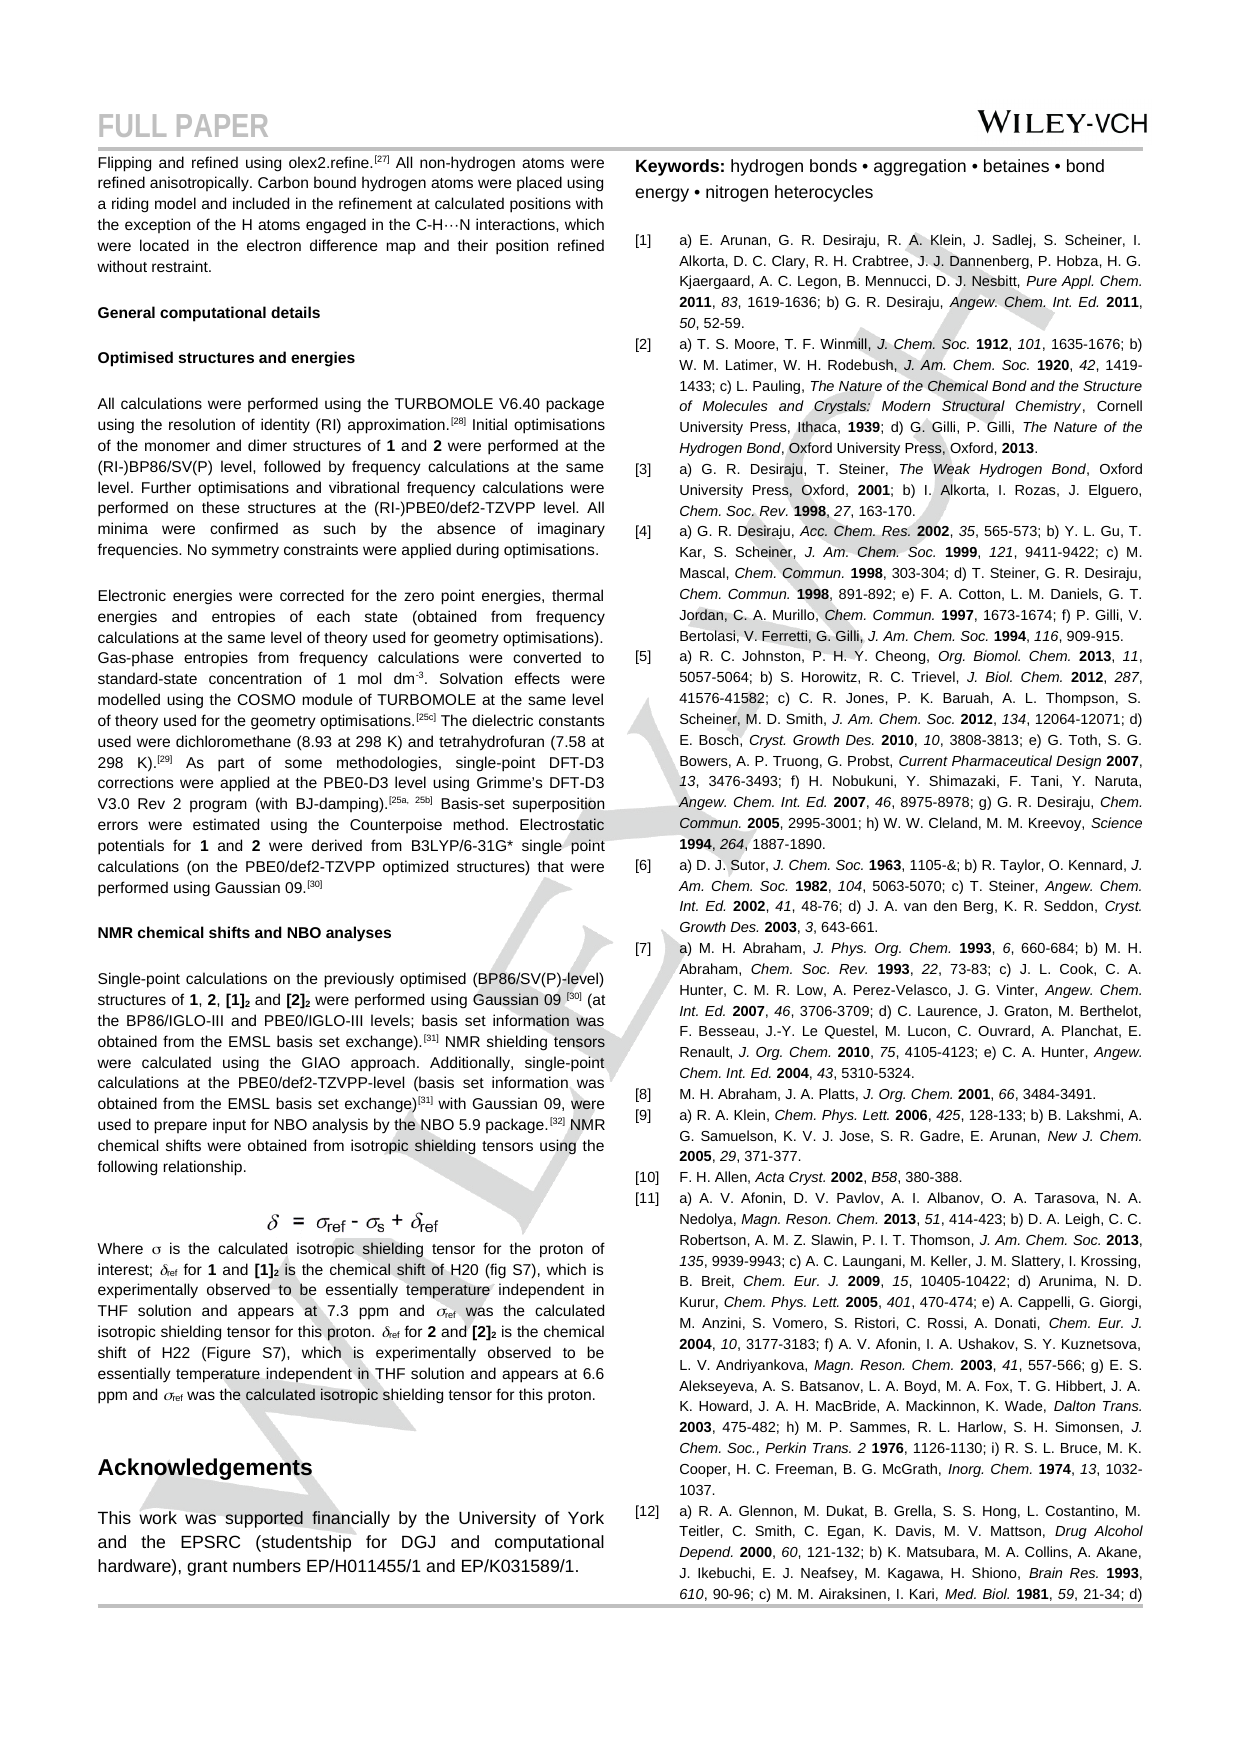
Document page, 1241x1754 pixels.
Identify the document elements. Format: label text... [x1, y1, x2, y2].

text [7] a) M. H. Abraham, J. Phys. Org. Chem. 1993, 6, 660-684; b) M. H. Abraham, Chem. Soc. Rev. 1993, 22, 73-83; c) J. L. Cook, C. A. Hunter, C. M. R. Low, A. Perez-Velasco, J. G. Vinter, Angew. Chem. Int. Ed. 2007, 46, 3706-3709; d) C. Laurence, J. Graton, M. Berthelot, F. Besseau, J.-Y. Le Questel, M. Lucon, C. Ouvrard, A. Planchat, E. Renault, J. Org. Chem. 2010, 75, 4105-4123; e) C. A. Hunter, Angew. Chem. Int. Ed. 2004, 43, 5310-5324. [635, 937, 1143, 1083]
text General computational details [97, 301, 605, 322]
text [9] a) R. A. Klein, Chem. Phys. Lett. 2006, 425, 128-133; b) B. Lakshmi, A. G. Samuelson, K. V. J. Jose, S. R. Gadre, E. Arunan, New J. Chem. 2005, 29, 371-377. [635, 1103, 1143, 1166]
text NMR chemical shifts and NBO analyses [97, 922, 605, 943]
text Electronic energies were corrected for the zero point energies, thermal energies and entropies of each state (obtained from frequency calculations at the same level of theory used for geometry optimisations). Gas-phase entropies from frequency calculations were converted to standard-state concentration of 1 mol dm-3. Solvation effects were modelled using the COSMO module of TURBOMOLE at the same level of theory used for the geometry optimisations.[25c] The dielectric constants used were dichloromethane (8.93 at 298 K) and tetrahydrofuran (7.58 at 298 K).[29] As part of some methodologies, single-point DFT-D3 corrections were applied at the PBE0-D3 level using Grimme’s DFT-D3 V3.0 Rev 2 program (with BJ-damping).[25a, 25b] Basis-set superposition errors were estimated using the Counterpoise method. Electrostatic potentials for 1 and 2 were derived from B3LYP/6-31G* single point calculations (on the PBE0/def2-TZVPP optimized structures) that were performed using Gaussian 09.[30] [97, 585, 605, 897]
text [1] a) E. Arunan, G. R. Desiraju, R. A. Klein, J. Sadlej, S. Scheiner, I. Alkorta, D. C. Clary, R. H. Crabtree, J. J. Dannenberg, P. Hobza, H. G. Kjaergaard, A. C. Legon, B. Mennucci, D. J. Nesbitt, Pure Appl. Chem. 2011, 83, 1619-1636; b) G. R. Desiraju, Angew. Chem. Int. Ed. 2011, 50, 52-59. [635, 228, 1143, 333]
text [8] M. H. Abraham, J. A. Platts, J. Org. Chem. 2001, 66, 3484-3491. [635, 1083, 1143, 1103]
text [10] F. H. Allen, Acta Cryst. 2002, B58, 380-388. [635, 1166, 1143, 1187]
text [3] a) G. R. Desiraju, T. Steiner, The Weak Hydrogen Bond, Oxford University Press, Oxford, 2001; b) I. Alkorta, I. Rozas, J. Elguero, Chem. Soc. Rev. 1998, 27, 163-170. [635, 458, 1143, 520]
text [6] a) D. J. Sutor, J. Chem. Soc. 1963, 1105-&; b) R. Taylor, O. Kennard, J. Am. Chem. Soc. 1982, 104, 5063-5070; c) T. Steiner, Angew. Chem. Int. Ed. 2002, 41, 48-76; d) J. A. van den Berg, K. R. Seddon, Cryst. Growth Des. 2003, 3, 643-661. [635, 853, 1143, 937]
text Acknowledgements [97, 1454, 605, 1480]
text [4] a) G. R. Desiraju, Acc. Chem. Res. 2002, 35, 565-573; b) Y. L. Gu, T. Kar, S. Scheiner, J. Am. Chem. Soc. 1999, 121, 9411-9422; c) M. Mascal, Chem. Commun. 1998, 303-304; d) T. Steiner, G. R. Desiraju, Chem. Commun. 1998, 891-892; e) F. A. Cotton, L. M. Daniels, G. T. Jordan, C. A. Murillo, Chem. Commun. 1997, 1673-1674; f) P. Gilli, V. Bertolasi, V. Ferretti, G. Gilli, J. Am. Chem. Soc. 1994, 116, 909-915. [635, 520, 1143, 645]
text [11] a) A. V. Afonin, D. V. Pavlov, A. I. Albanov, O. A. Tarasova, N. A. Nedolya, Magn. Reson. Chem. 2013, 51, 414-423; b) D. A. Leigh, C. C. Robertson, A. M. Z. Slawin, P. I. T. Thomson, J. Am. Chem. Soc. 2013, 135, 9939-9943; c) A. C. Laungani, M. Keller, J. M. Slattery, I. Krossing, B. Breit, Chem. Eur. J. 2009, 15, 10405-10422; d) Arunima, N. D. Kurur, Chem. Phys. Lett. 2005, 401, 470-474; e) A. Cappelli, G. Giorgi, M. Anzini, S. Vomero, S. Ristori, C. Rossi, A. Donati, Chem. Eur. J. 2004, 10, 3177-3183; f) A. V. Afonin, I. A. Ushakov, S. Y. Kuznetsova, L. V. Andriyankova, Magn. Reson. Chem. 2003, 41, 557-566; g) E. S. Alekseyeva, A. S. Batsanov, L. A. Boyd, M. A. Fox, T. G. Hibbert, J. A. K. Howard, J. A. H. MacBride, A. Mackinnon, K. Wade, Dalton Trans. 2003, 475-482; h) M. P. Sammes, R. L. Harlow, S. H. Simonsen, J. Chem. Soc., Perkin Trans. 2 1976, 1126-1130; i) R. S. L. Bruce, M. K. Cooper, H. C. Freeman, B. G. McGrath, Inorg. Chem. 1974, 13, 1032-1037. [635, 1187, 1143, 1499]
text Optimised structures and energies [97, 347, 605, 368]
text Keywords: hydrogen bonds • aggregation • betaines • bond energy • nitrogen heterocycles [635, 151, 1143, 203]
text [2] a) T. S. Moore, T. F. Winmill, J. Chem. Soc. 1912, 101, 1635-1676; b) W. M. Latimer, W. H. Rodebush, J. Am. Chem. Soc. 1920, 42, 1419-1433; c) L. Pauling, The Nature of the Chemical Bond and the Structure of Molecules and Crystals: Modern Structural Chemistry, Cornell University Press, Ithaca, 1939; d) G. Gilli, P. Gilli, The Nature of the Hydrogen Bond, Oxford University Press, Oxford, 2013. [635, 333, 1143, 458]
text [5] a) R. C. Johnston, P. H. Y. Cheong, Org. Biomol. Chem. 2013, 11, 5057-5064; b) S. Horowitz, R. C. Trievel, J. Biol. Chem. 2012, 287, 41576-41582; c) C. R. Jones, P. K. Baruah, A. L. Thompson, S. Scheiner, M. D. Smith, J. Am. Chem. Soc. 2012, 134, 12064-12071; d) E. Bosch, Cryst. Growth Des. 2010, 10, 3808-3813; e) G. Toth, S. G. Bowers, A. P. Truong, G. Probst, Current Pharmaceutical Design 2007, 13, 3476-3493; f) H. Nobukuni, Y. Shimazaki, F. Tani, Y. Naruta, Angew. Chem. Int. Ed. 2007, 46, 8975-8978; g) G. R. Desiraju, Chem. Commun. 2005, 2995-3001; h) W. W. Cleland, M. M. Kreevoy, Science 1994, 264, 1887-1890. [635, 645, 1143, 853]
text Single-point calculations on the previously optimised (BP86/SV(P)-level) structures of 1, 2, [1]2 and [2]2 were performed using Gaussian 09 [30] (at the BP86/IGLO-III and PBE0/IGLO-III levels; basis set information was obtained from the EMSL basis set exchange).[31] NMR shielding tensors were calculated using the GIAO approach. Additionally, single-point calculations at the PBE0/def2-TZVPP-level (basis set information was obtained from the EMSL basis set exchange)[31] with Gaussian 09, were used to prepare input for NBO analysis by the NBO 5.9 package.[32] NMR chemical shifts were obtained from isotropic shielding tensors using the following relationship. [97, 968, 605, 1176]
picture [261, 1201, 442, 1238]
text This work was supported financially by the University of York and the EPSRC (studentship for DGJ and computational hardware), grant numbers EP/H011455/1 and EP/K031589/1. [97, 1504, 605, 1576]
text All calculations were performed using the TURBOMOLE V6.40 package using the resolution of identity (RI) approximation.[28] Initial optimisations of the monomer and dimer structures of 1 and 2 were performed at the (RI-)BP86/SV(P) level, followed by frequency calculations at the same level. Further optimisations and vibrational frequency calculations were performed on these structures at the (RI-)PBE0/def2-TZVPP level. All minima were confirmed as such by the absence of imaginary frequencies. No symmetry constraints were applied during optimisations. [97, 393, 605, 560]
text Where is the calculated isotropic shielding tensor for the proton of interest; ref for 1 and [1]2 is the chemical shift of H20 (fig S7), which is experimentally observed to be essentially temperature independent in THF solution and appears at 7.3 ppm and ref was the calculated isotropic shielding tensor for this proton. ref for 2 and [2]2 is the chemical shift of H22 (Figure S7), which is experimentally observed to be essentially temperature independent in THF solution and appears at 6.6 ppm and ref was the calculated isotropic shielding tensor for this proton. [97, 1237, 605, 1404]
